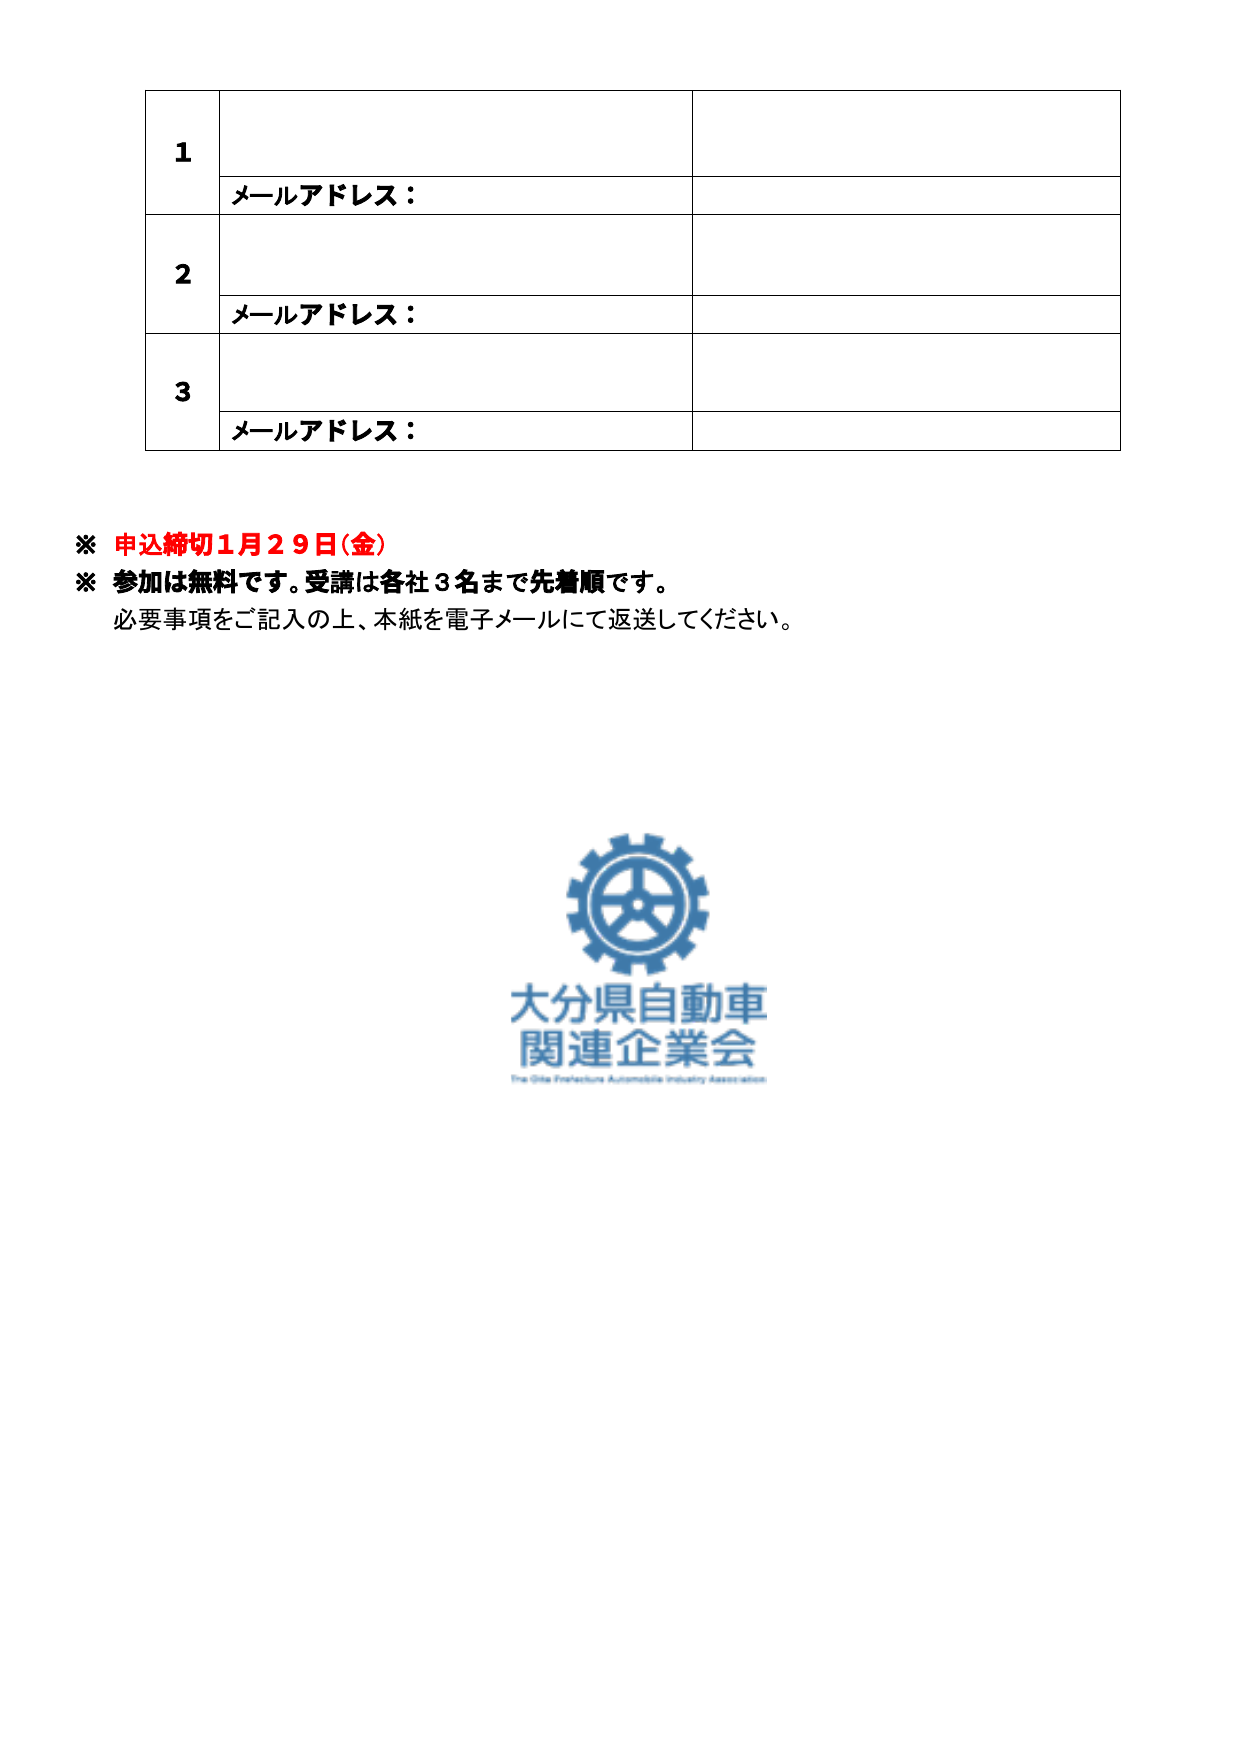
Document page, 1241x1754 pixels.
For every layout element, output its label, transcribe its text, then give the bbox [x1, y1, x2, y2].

table_cell メールアドレス： [220, 412, 692, 449]
table_cell [693, 412, 1120, 449]
table_cell [693, 177, 1120, 214]
table_cell ３ [146, 334, 219, 449]
text ※ 申込締切１月２９日（金） [75, 526, 1165, 563]
table_cell [693, 215, 1120, 295]
table_cell [220, 91, 692, 176]
table_cell [220, 215, 692, 295]
table_cell １ [146, 91, 219, 214]
picture [510, 825, 767, 1094]
table_cell メールアドレス： [220, 177, 692, 214]
table_cell [220, 334, 692, 411]
table_cell [693, 334, 1120, 411]
text 必要事項をご記入の上、本紙を電子メールにて返送してください。 [75, 601, 1165, 638]
table_cell [693, 296, 1120, 333]
text ※ 参加は無料です。受講は各社３名まで先着順です。 [75, 563, 1165, 601]
table_cell [693, 91, 1120, 176]
table_cell ２ [146, 215, 219, 333]
table_cell メールアドレス： [220, 296, 692, 333]
